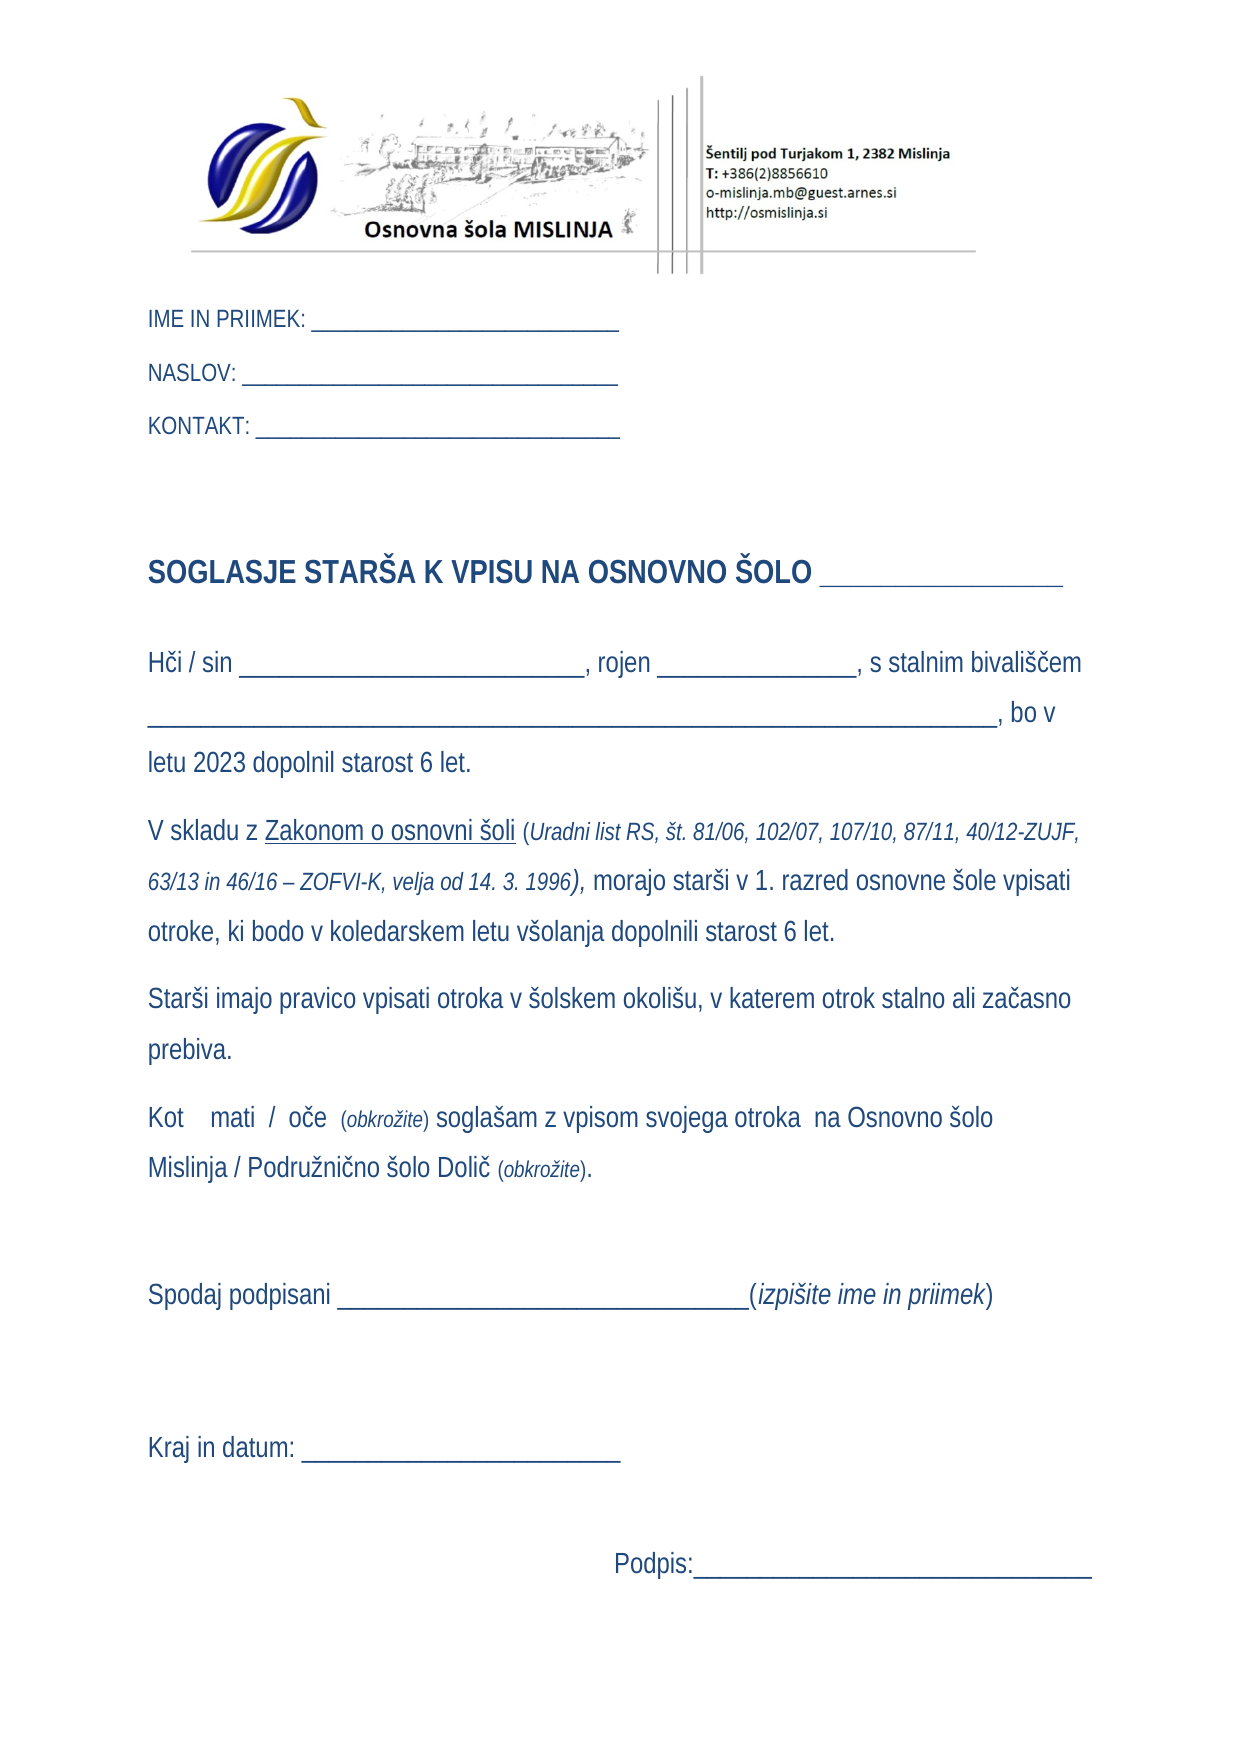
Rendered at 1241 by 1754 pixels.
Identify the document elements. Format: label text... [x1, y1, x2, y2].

text Starši imajo pravico vpisati otroka v šolskem okolišu, v katerem otrok stalno ali začasno prebiva. [148, 982, 1093, 1065]
text IME IN PRIIMEK: ___________________________ [148, 304, 1093, 332]
text V skladu z Zakonom o osnovni šoli (Uradni list RS, št. 81/06, 102/07, 107/10, 87/11, 40/12-ZUJF, 63/13 in 46/16 – ZOFVI-K, velja od 14. 3. 1996), morajo starši v 1. razred osnovne šole vpisati otroke, ki bodo v koledarskem letu všolanja dopolnili starost 6 let. [148, 813, 1093, 947]
text Hči / sin __________________________, rojen _______________, s stalnim bivališčem ________________________________________________________________, bo v letu 2023 dopolnil starost 6 let. [148, 645, 1093, 779]
text Kraj in datum: ________________________ [148, 1431, 1093, 1464]
picture [147, 73, 1033, 276]
text Podpis:______________________________ [148, 1546, 1093, 1579]
text NASLOV: _________________________________ [148, 357, 1093, 386]
text SOGLASJE STARŠA K VPISU NA OSNOVNO ŠOLO ________________ [148, 552, 1093, 590]
text Kot mati / oče (obkrožite) soglašam z vpisom svojega otroka na Osnovno šolo Mislinja / Podružnično šolo Dolič (obkrožite). [148, 1100, 1093, 1183]
text KONTAKT: ________________________________ [148, 411, 1093, 440]
text Spodaj podpisani _______________________________(izpišite ime in priimek) [148, 1277, 1093, 1310]
